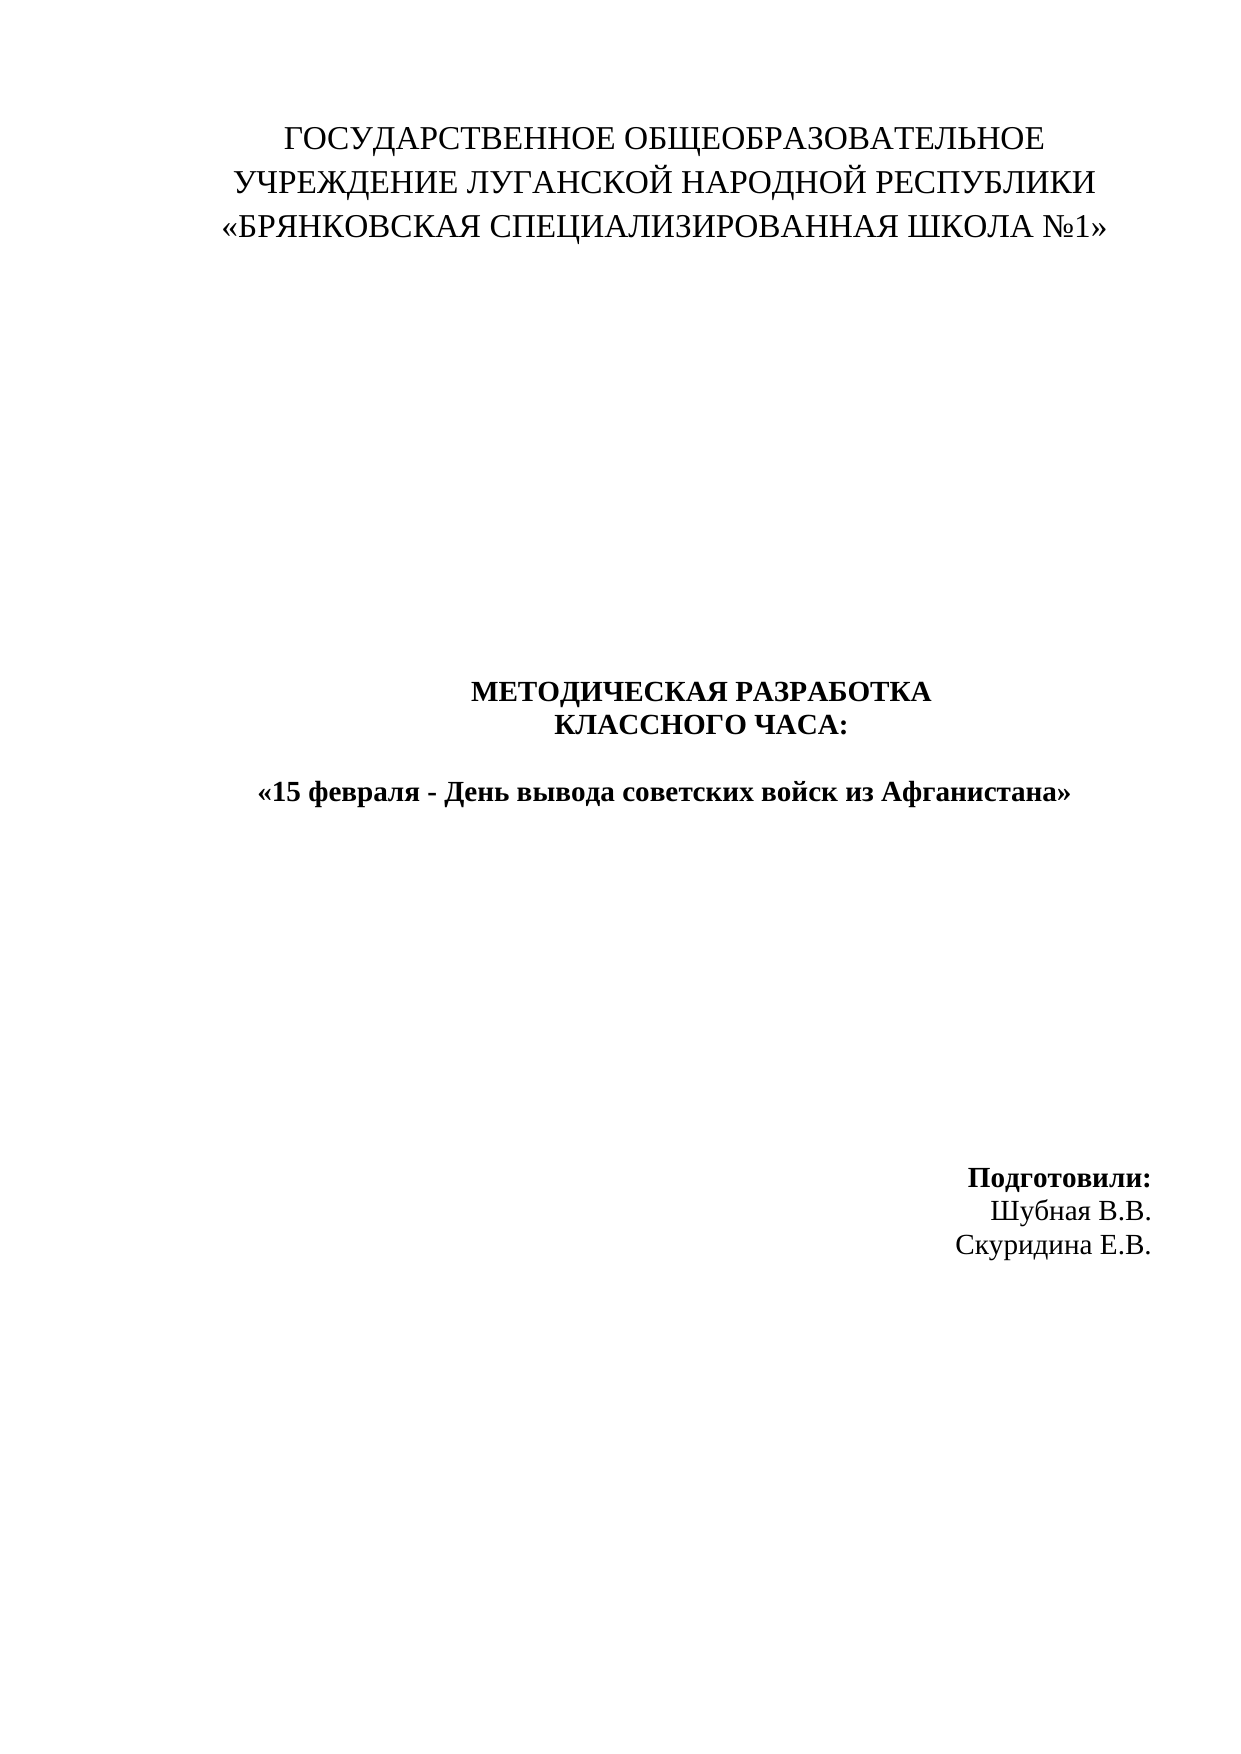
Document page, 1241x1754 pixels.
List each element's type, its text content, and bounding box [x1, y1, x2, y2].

text Подготовили: [177, 1160, 1152, 1193]
text МЕТОДИЧЕСКАЯ РАЗРАБОТКА [177, 674, 1152, 707]
text Скуридина Е.В. [177, 1227, 1152, 1261]
text Шубная В.В. [177, 1193, 1152, 1227]
text ГОСУДАРСТВЕННОЕ ОБЩЕОБРАЗОВАТЕЛЬНОЕ УЧРЕЖДЕНИЕ ЛУГАНСКОЙ НАРОДНОЙ РЕСПУБЛИКИ «БРЯНКОВСКАЯ СПЕЦИАЛИЗИРОВАННАЯ ШКОЛА №1» [177, 118, 1152, 244]
text «15 февраля - День вывода советских войск из Афганистана» [177, 774, 1152, 808]
text КЛАССНОГО ЧАСА: [177, 707, 1152, 741]
